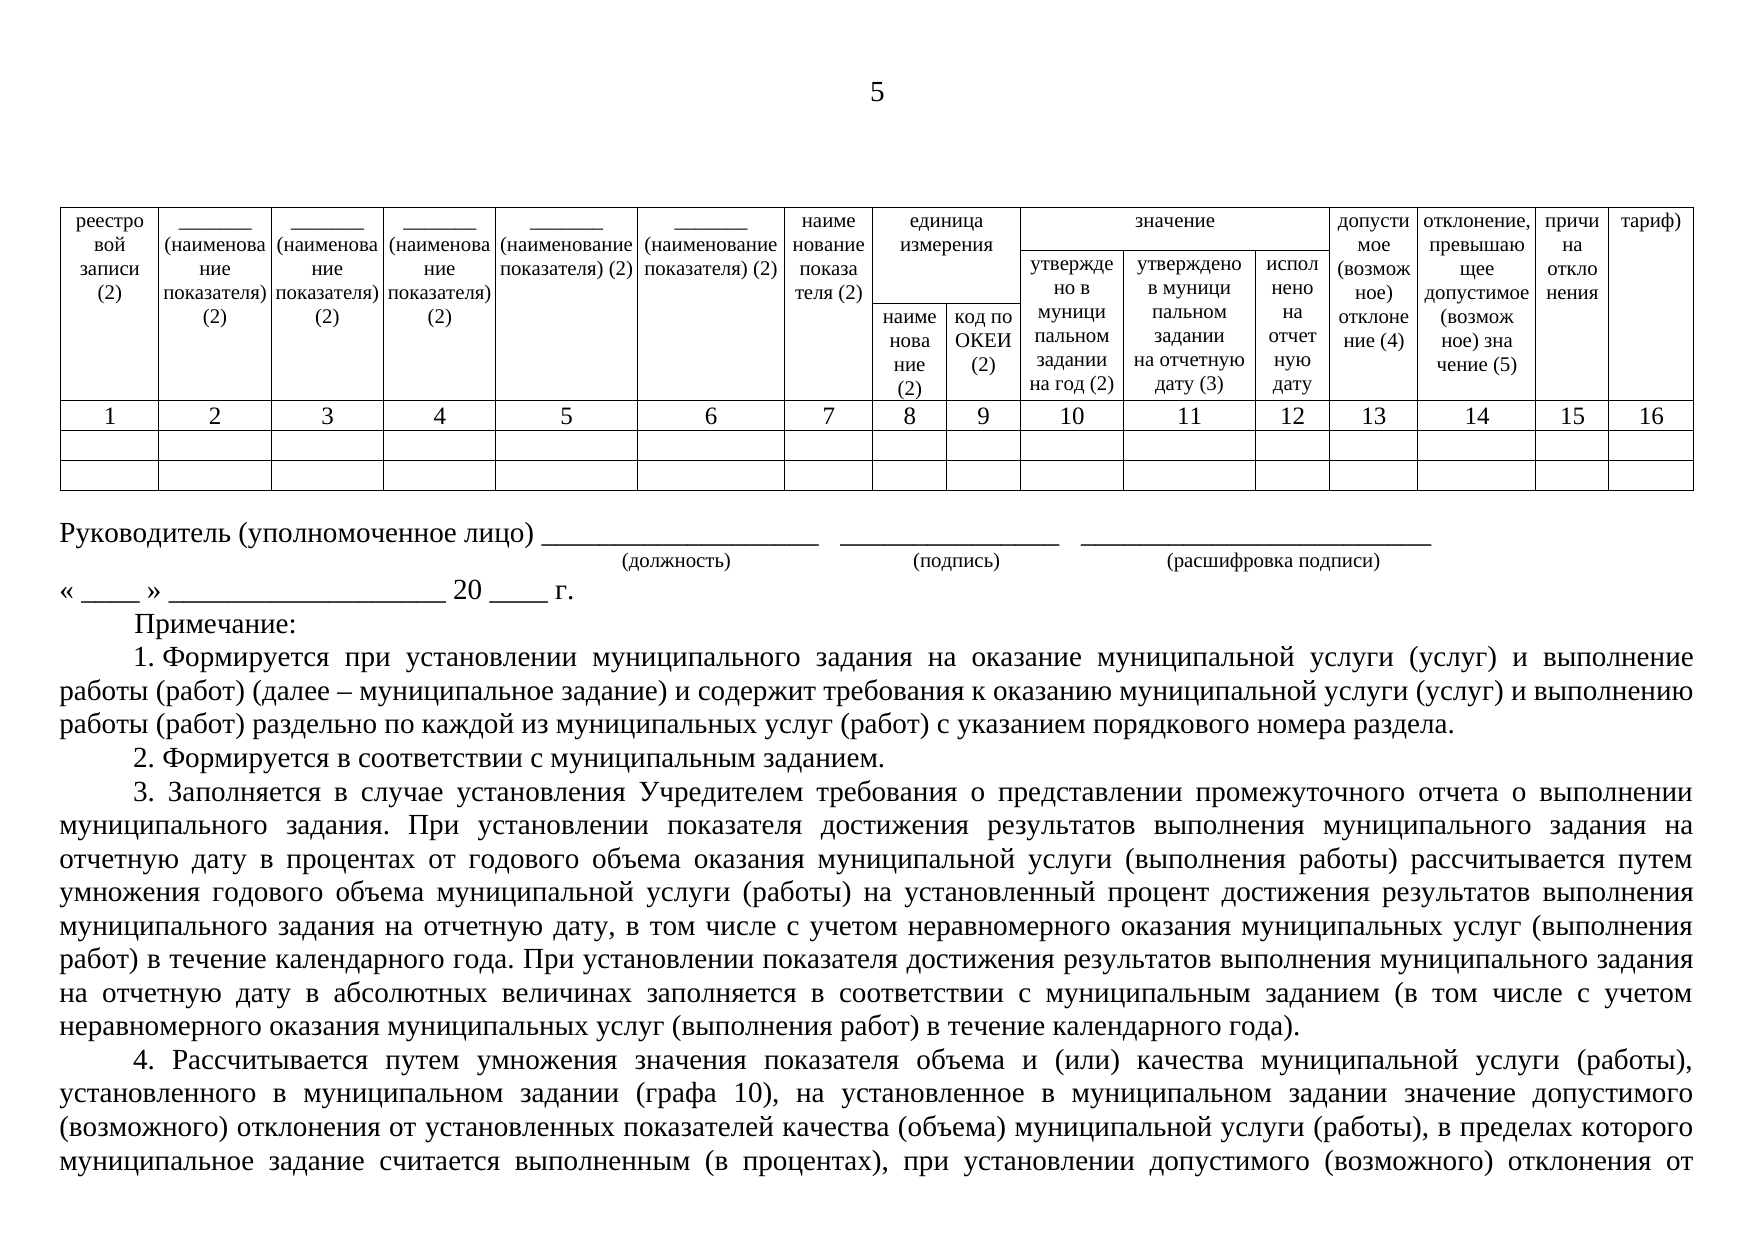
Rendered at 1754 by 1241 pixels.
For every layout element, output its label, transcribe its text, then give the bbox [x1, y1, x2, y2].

table_cell [873, 461, 946, 490]
table_cell 3 [272, 401, 383, 430]
table_cell 9 [947, 401, 1020, 430]
table_cell [1256, 431, 1329, 460]
table_cell [272, 431, 383, 460]
table_cell 4 [384, 401, 495, 430]
table_cell 11 [1124, 401, 1255, 430]
table_cell [384, 461, 495, 490]
table_cell [1330, 461, 1417, 490]
table_cell 12 [1256, 401, 1329, 430]
table_cell наиме нова ние (2) [873, 304, 946, 400]
table_cell 16 [1609, 401, 1693, 430]
table_cell [1418, 431, 1535, 460]
text Примечание: [59, 606, 1695, 639]
table_cell [1609, 431, 1693, 460]
table_cell [1021, 461, 1123, 490]
table_cell [638, 431, 784, 460]
table_cell утверждено в муници пальном задании на год (2) [1021, 251, 1123, 400]
table_cell причи на отклонения [1536, 208, 1608, 400]
table_cell утверждено в муници пальном задании на отчетную дату (3) [1124, 251, 1255, 400]
table_cell [785, 461, 872, 490]
table_cell [873, 431, 946, 460]
table_cell 14 [1418, 401, 1535, 430]
table_cell [785, 431, 872, 460]
table_cell [947, 461, 1020, 490]
table_cell код по ОКЕИ (2) [947, 304, 1020, 400]
table_cell допусти мое (возмож ное) отклоне ние (4) [1330, 208, 1417, 400]
table_cell единица измерения [873, 208, 1020, 303]
table_cell [159, 461, 271, 490]
table_cell 6 [638, 401, 784, 430]
table_cell [496, 461, 637, 490]
text Руководитель (уполномоченное лицо) ___________________ _______________ ________________________ [59, 515, 1695, 548]
table_cell [384, 431, 495, 460]
table_cell [272, 461, 383, 490]
table_cell [496, 431, 637, 460]
table_cell 15 [1536, 401, 1608, 430]
table_cell [1330, 431, 1417, 460]
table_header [61, 208, 158, 400]
table_cell отклонение, превышаю щее допустимое (возмож ное) зна чение (5) [1418, 208, 1535, 400]
table_cell [1021, 431, 1123, 460]
table_cell [1536, 431, 1608, 460]
table_cell _______ (наименование показателя) (2) [384, 208, 495, 400]
table_cell 5 [496, 401, 637, 430]
table_cell [159, 431, 271, 460]
table_cell [638, 461, 784, 490]
table_cell 10 [1021, 401, 1123, 430]
table_cell [1418, 461, 1535, 490]
table_cell [947, 431, 1020, 460]
table_cell [1609, 461, 1693, 490]
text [59, 1042, 1695, 1176]
table_cell [61, 431, 158, 460]
table_cell [1256, 461, 1329, 490]
table_cell [1124, 461, 1255, 490]
text 1. Формируется при установлении муниципального задания на оказание муниципальной услуги (услуг) и выполнение работы (работ) (далее – муниципальное задание) и содержит требования к оказанию муниципальной услуги (услуг) и выполнению работы (работ) раздельно по каждой из муниципальных услуг (работ) с указанием порядкового номера раздела. [59, 639, 1695, 740]
text (должность) (подпись) (расшифровка подписи) [59, 548, 1695, 572]
table_cell наиме нование показа теля (2) [785, 208, 872, 400]
table_cell 7 [785, 401, 872, 430]
table_cell 8 [873, 401, 946, 430]
table_cell значение [1021, 208, 1329, 250]
table_cell 1 [61, 401, 158, 430]
table_cell исполнено на отчет ную дату [1256, 251, 1329, 400]
text 2. Формируется в соответствии с муниципальным заданием. [59, 740, 1695, 774]
text « ____ » ___________________ 20 ____ г. [59, 572, 1695, 606]
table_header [1609, 208, 1693, 400]
text 3. Заполняется в случае установления Учредителем требования о представлении промежуточного отчета о выполнении муниципального задания. При установлении показателя достижения результатов выполнения муниципального задания на отчетную дату в процентах от годового объема оказания муниципальной услуги (выполнения работы) рассчитывается путем умножения годового объема муниципальной услуги (работы) на установленный процент достижения результатов выполнения муниципального задания на отчетную дату, в том числе с учетом неравномерного оказания муниципальных услуг (выполнения работ) в течение календарного года. При установлении показателя достижения результатов выполнения муниципального задания на отчетную дату в абсолютных величинах заполняется в соответствии с муниципальным заданием (в том числе с учетом неравномерного оказания муниципальных услуг (выполнения работ) в течение календарного года). [59, 774, 1695, 1042]
table_cell _______ (наименование показателя) (2) [638, 208, 784, 400]
table_cell _______ (наименование показателя) (2) [159, 208, 271, 400]
table_cell _______ (наименование показателя) (2) [496, 208, 637, 400]
table_cell _______ (наименование показателя) (2) [272, 208, 383, 400]
table_cell 13 [1330, 401, 1417, 430]
table_cell [1124, 431, 1255, 460]
table_cell 2 [159, 401, 271, 430]
table_cell [61, 461, 158, 490]
table_cell [1536, 461, 1608, 490]
